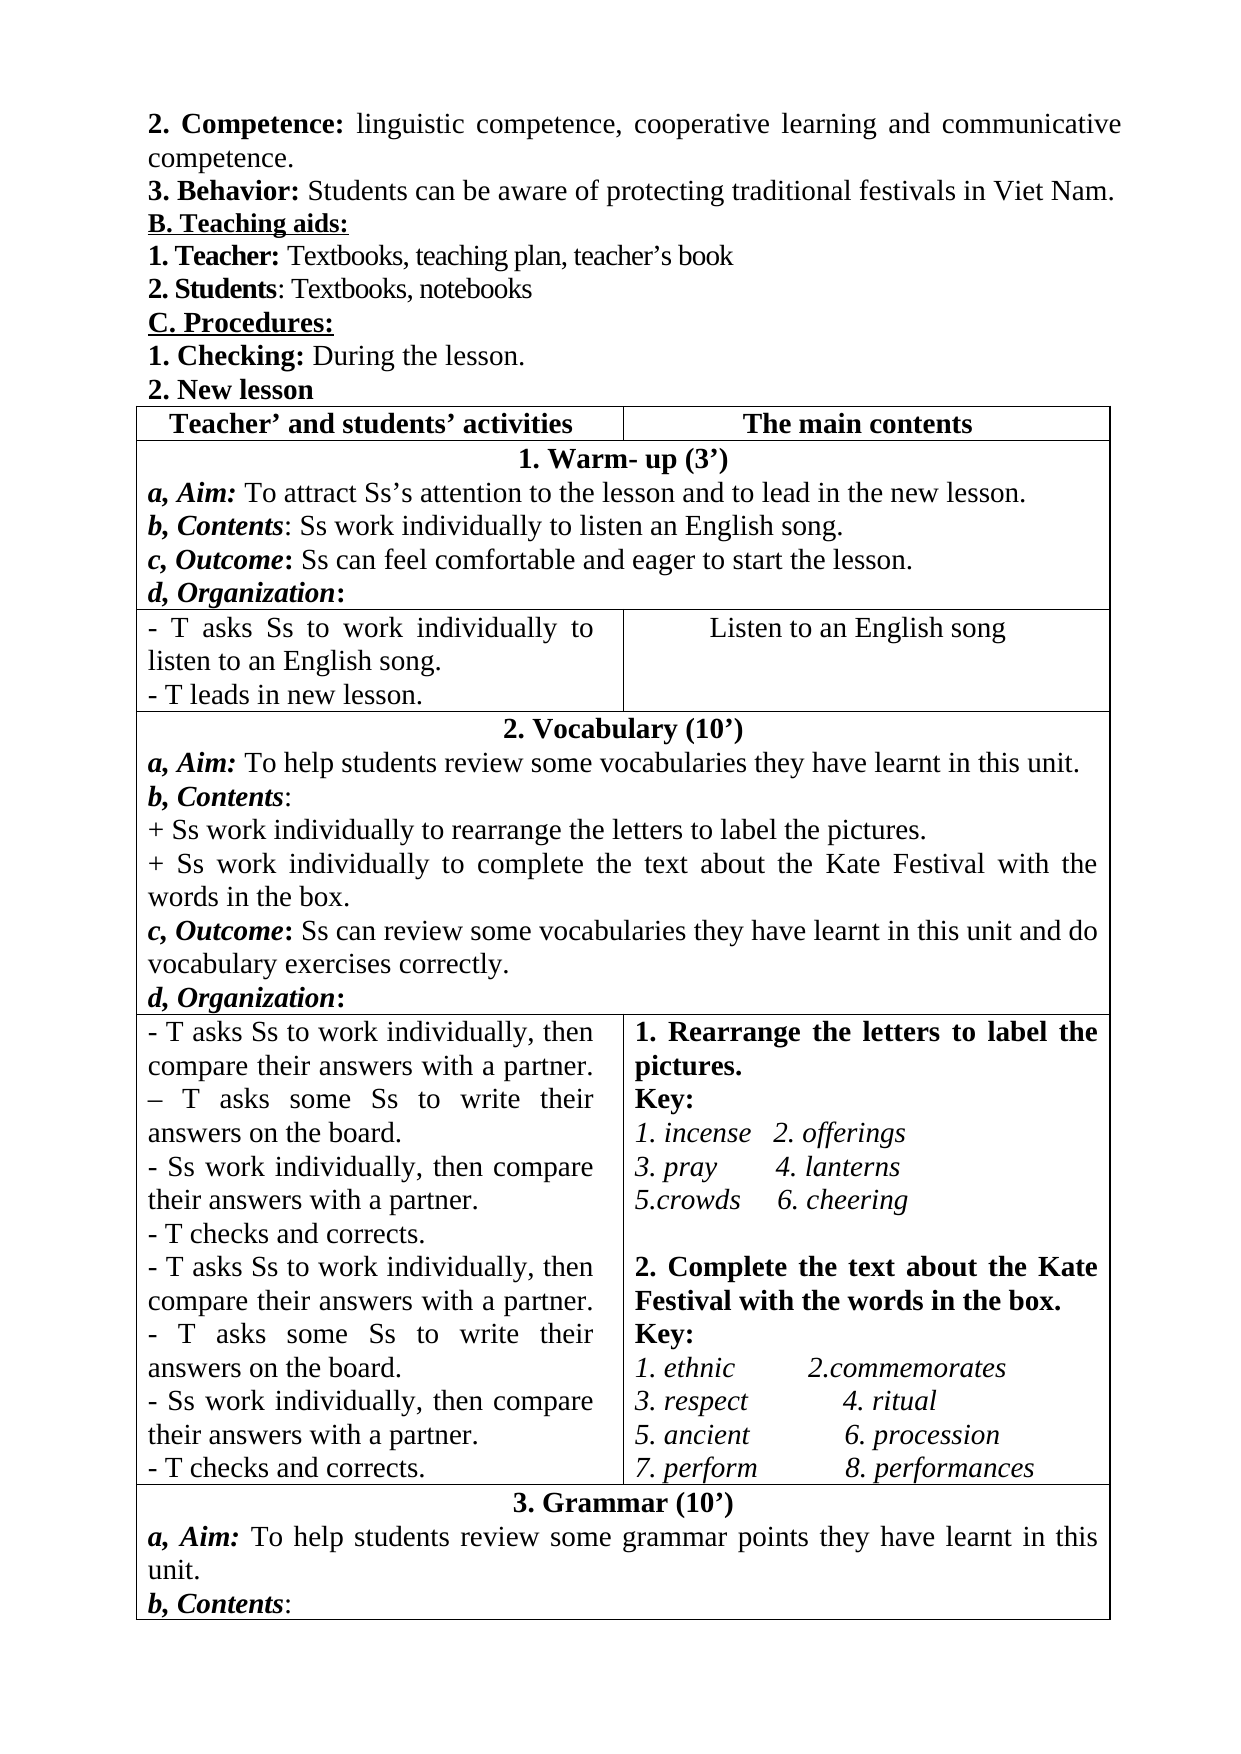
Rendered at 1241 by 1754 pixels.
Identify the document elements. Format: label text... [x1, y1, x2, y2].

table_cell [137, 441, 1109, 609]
text 1. Checking: During the lesson. [148, 338, 1122, 372]
text 3. Behavior: Students can be aware of protecting traditional festivals in Viet Nam. [148, 173, 1122, 207]
text B. Teaching aids: [148, 207, 1122, 238]
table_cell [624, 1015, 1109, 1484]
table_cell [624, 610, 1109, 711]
text 2. New lesson [148, 372, 1122, 406]
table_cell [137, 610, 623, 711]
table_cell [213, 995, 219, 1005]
text 1. Teacher: Textbooks, teaching plan, teacher’s book [148, 238, 1122, 271]
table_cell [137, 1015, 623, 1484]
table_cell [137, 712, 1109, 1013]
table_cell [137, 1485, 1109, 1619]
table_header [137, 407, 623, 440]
text 2. Competence: linguistic competence, cooperative learning and communicative competence. [148, 106, 1122, 173]
text C. Procedures: [148, 305, 1122, 338]
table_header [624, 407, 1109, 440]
text 2. Students: Textbooks, notebooks [91, 271, 1122, 305]
